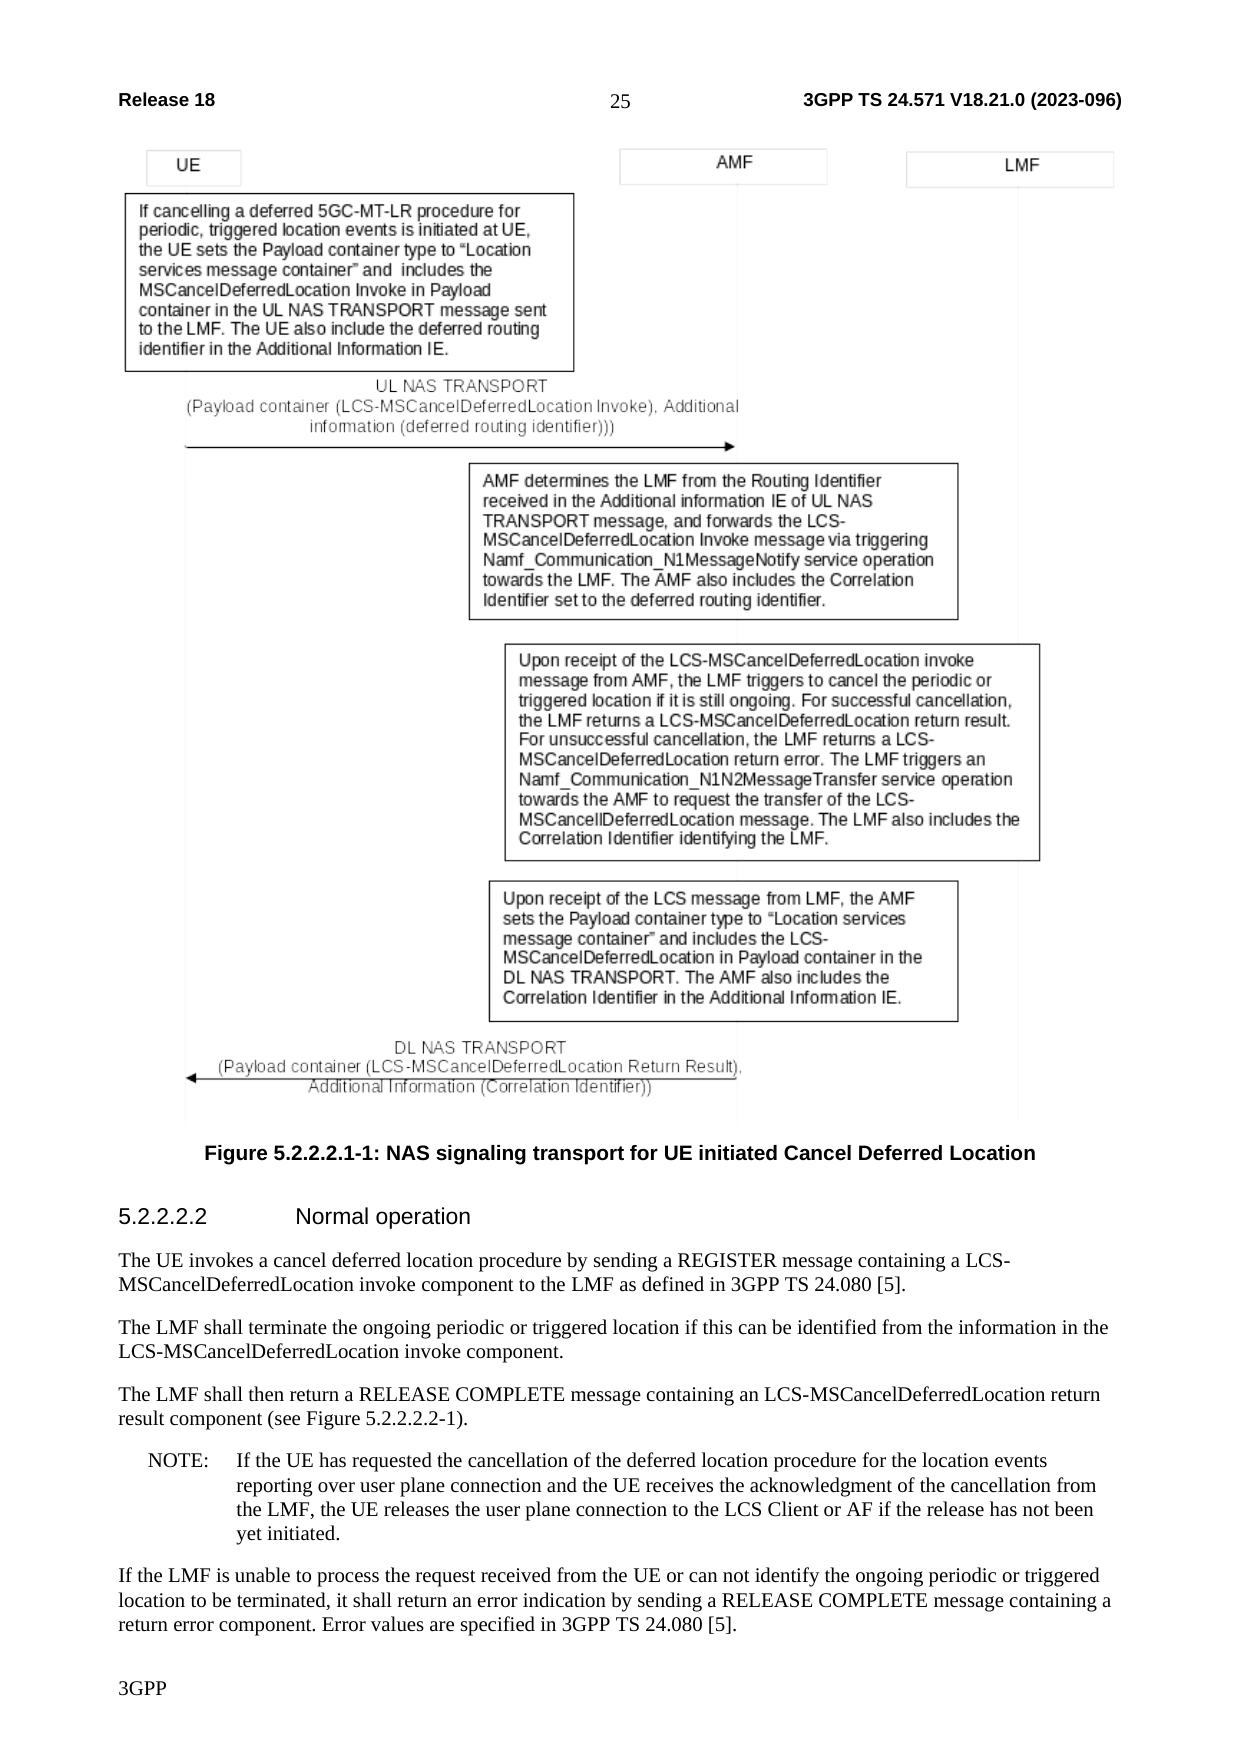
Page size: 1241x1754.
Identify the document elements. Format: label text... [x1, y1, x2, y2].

subtitle 5.2.2.2.2 Normal operation [118, 1203, 1122, 1229]
text If the LMF is unable to process the request received from the UE or can not identify the ongoing periodic or triggered location to be terminated, it shall return an error indication by sending a RELEASE COMPLETE message containing a return error component. Error values are specified in 3GPP TS 24.080 [5]. [118, 1563, 1122, 1636]
text The UE invokes a cancel deferred location procedure by sending a REGISTER message containing a LCS-MSCancelDeferredLocation invoke component to the LMF as defined in 3GPP TS 24.080 [5]. [118, 1248, 1122, 1296]
text NOTE: If the UE has requested the cancellation of the deferred location procedure for the location events reporting over user plane connection and the UE receives the acknowledgment of the cancellation from the LMF, the UE releases the user plane connection to the LCS Client or AF if the release has not been yet initiated. [148, 1448, 1122, 1545]
text The LMF shall then return a RELEASE COMPLETE message containing an LCS-MSCancelDeferredLocation return result component (see Figure 5.2.2.2.2-1). [118, 1382, 1122, 1430]
text The LMF shall terminate the ongoing periodic or triggered location if this can be identified from the information in the LCS-MSCancelDeferredLocation invoke component. [118, 1315, 1122, 1363]
text Figure 5.2.2.2.1-1: NAS signaling transport for UE initiated Cancel Deferred Location [118, 1141, 1122, 1165]
